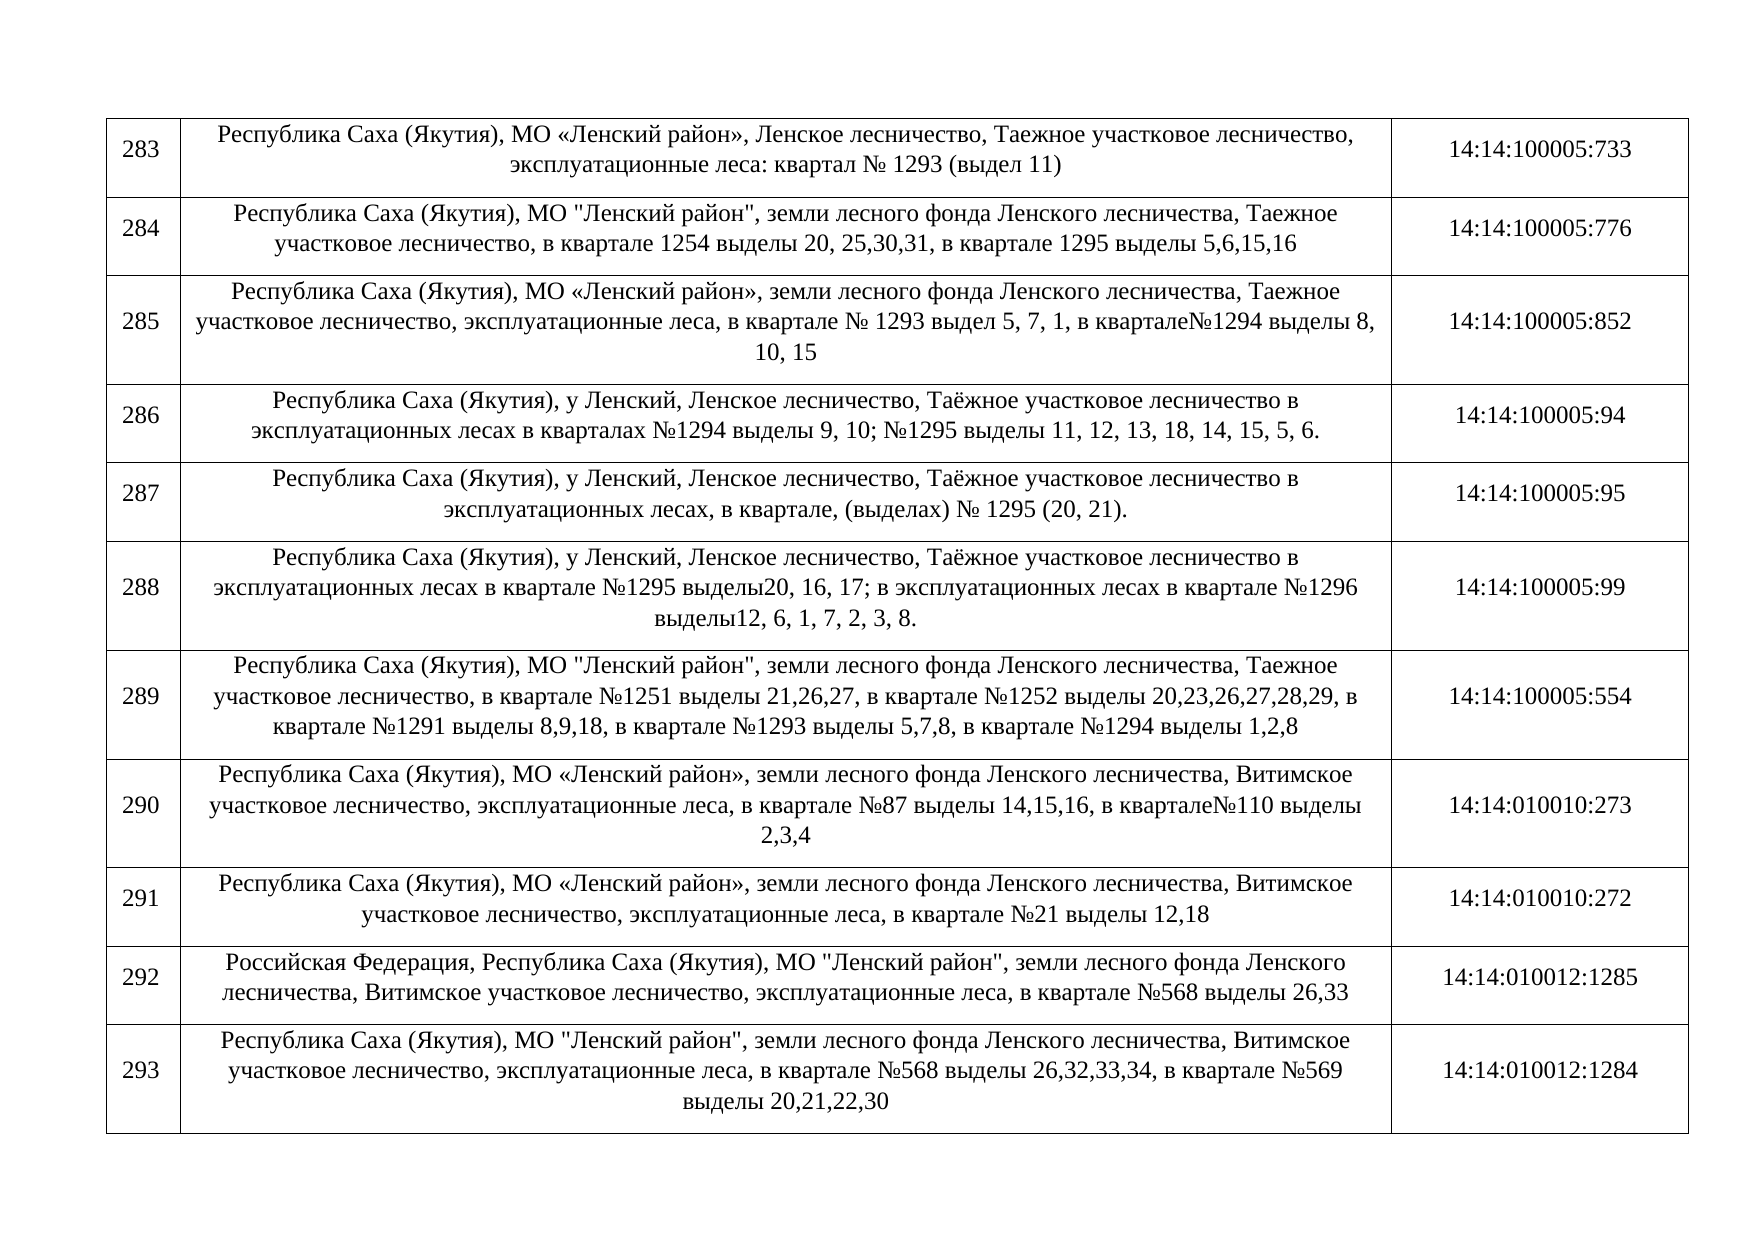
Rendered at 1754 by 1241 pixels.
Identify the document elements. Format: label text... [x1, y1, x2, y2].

table_cell 14:14:100005:776 [1392, 198, 1688, 275]
table_cell Республика Саха (Якутия), МО «Ленский район», Ленское лесничество, Таежное участковое лесничество, эксплуатационные леса: квартал № 1293 (выдел 11) [181, 119, 1391, 197]
table_cell Республика Саха (Якутия), МО «Ленский район», земли лесного фонда Ленского лесничества, Таежное участковое лесничество, эксплуатационные леса, в квартале № 1293 выдел 5, 7, 1, в квартале№1294 выделы 8, 10, 15 [181, 276, 1391, 384]
table_cell 14:14:100005:733 [1392, 119, 1688, 197]
table_cell [107, 1025, 180, 1133]
table_cell 14:14:100005:95 [1392, 463, 1688, 541]
table_cell 14:14:010010:272 [1392, 868, 1688, 946]
table_cell 14:14:100005:94 [1392, 385, 1688, 462]
table_cell 14:14:010010:273 [1392, 760, 1688, 867]
table_cell [107, 463, 180, 541]
table_cell [107, 947, 180, 1024]
table_cell 14:14:100005:852 [1392, 276, 1688, 384]
table_cell [107, 385, 180, 462]
table_cell [107, 119, 180, 197]
table_cell [107, 542, 180, 649]
table_cell Республика Саха (Якутия), у Ленский, Ленское лесничество, Таёжное участковое лесничество в эксплуатационных лесах в квартале №1295 выделы20, 16, 17; в эксплуатационных лесах в квартале №1296 выделы12, 6, 1, 7, 2, 3, 8. [181, 542, 1391, 649]
table_cell [107, 198, 180, 275]
table_cell Республика Саха (Якутия), МО «Ленский район», земли лесного фонда Ленского лесничества, Витимское участковое лесничество, эксплуатационные леса, в квартале №87 выделы 14,15,16, в квартале№110 выделы 2,3,4 [181, 760, 1391, 867]
table_cell Республика Саха (Якутия), МО "Ленский район", земли лесного фонда Ленского лесничества, Таежное участковое лесничество, в квартале №1251 выделы 21,26,27, в квартале №1252 выделы 20,23,26,27,28,29, в квартале №1291 выделы 8,9,18, в квартале №1293 выделы 5,7,8, в квартале №1294 выделы 1,2,8 [181, 651, 1391, 758]
table_cell [107, 760, 180, 867]
table_cell Республика Саха (Якутия), МО «Ленский район», земли лесного фонда Ленского лесничества, Витимское участковое лесничество, эксплуатационные леса, в квартале №21 выделы 12,18 [181, 868, 1391, 946]
table_cell 14:14:100005:99 [1392, 542, 1688, 649]
table_cell 14:14:010012:1284 [1392, 1025, 1688, 1133]
table_cell Республика Саха (Якутия), МО "Ленский район", земли лесного фонда Ленского лесничества, Витимское участковое лесничество, эксплуатационные леса, в квартале №568 выделы 26,32,33,34, в квартале №569 выделы 20,21,22,30 [181, 1025, 1391, 1133]
table_cell [107, 651, 180, 758]
table_cell Республика Саха (Якутия), у Ленский, Ленское лесничество, Таёжное участковое лесничество в эксплуатационных лесах, в квартале, (выделах) № 1295 (20, 21). [181, 463, 1391, 541]
table_cell Республика Саха (Якутия), МО "Ленский район", земли лесного фонда Ленского лесничества, Таежное участковое лесничество, в квартале 1254 выделы 20, 25,30,31, в квартале 1295 выделы 5,6,15,16 [181, 198, 1391, 275]
table_cell Республика Саха (Якутия), у Ленский, Ленское лесничество, Таёжное участковое лесничество в эксплуатационных лесах в кварталах №1294 выделы 9, 10; №1295 выделы 11, 12, 13, 18, 14, 15, 5, 6. [181, 385, 1391, 462]
table_cell [107, 276, 180, 384]
table_cell [107, 868, 180, 946]
table_cell Российская Федерация, Республика Саха (Якутия), МО "Ленский район", земли лесного фонда Ленского лесничества, Витимское участковое лесничество, эксплуатационные леса, в квартале №568 выделы 26,33 [181, 947, 1391, 1024]
table_cell 14:14:100005:554 [1392, 651, 1688, 758]
table_cell 14:14:010012:1285 [1392, 947, 1688, 1024]
